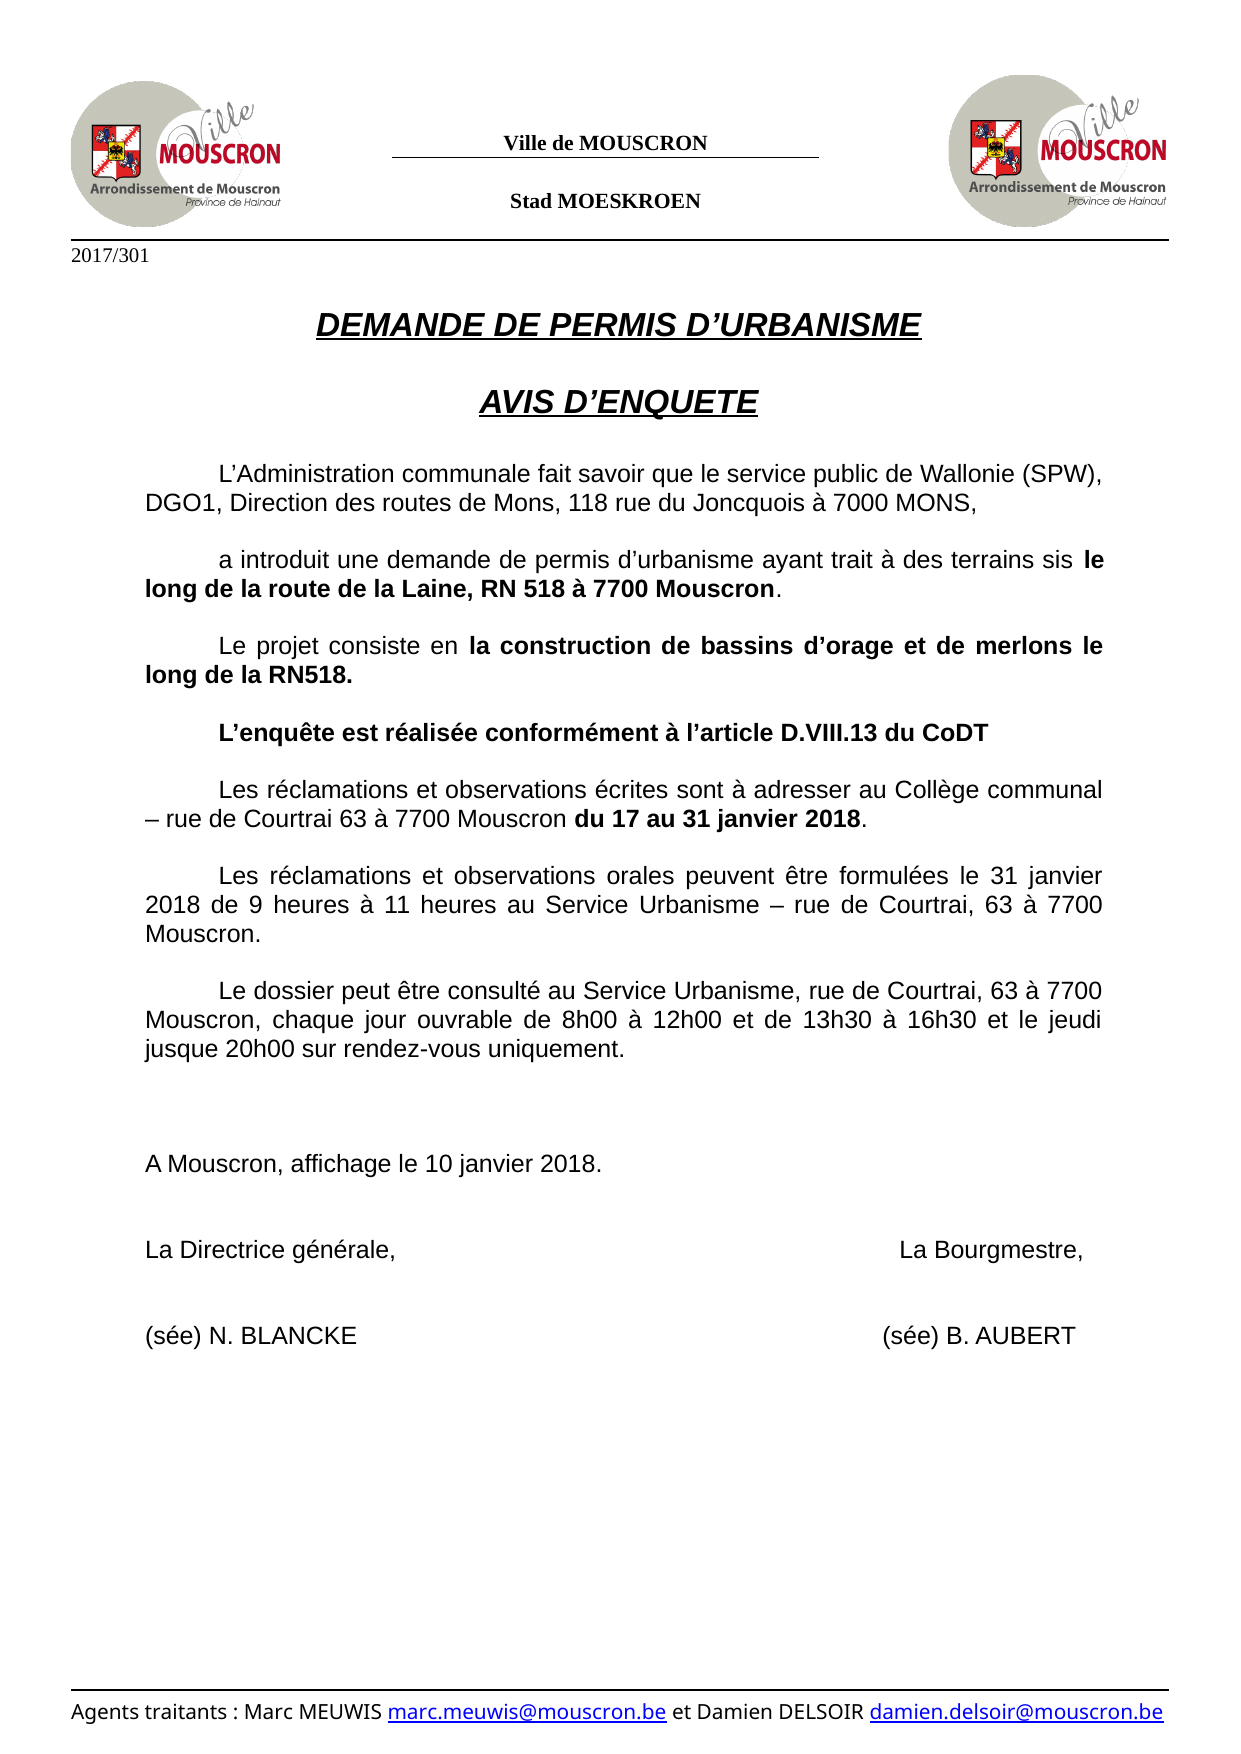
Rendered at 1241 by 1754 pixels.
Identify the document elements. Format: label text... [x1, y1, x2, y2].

text DEMANDE DE PERMIS D’URBANISME [71, 305, 1169, 343]
picture [948, 75, 1167, 227]
text A Mouscron, affichage le 10 janvier 2018. [145, 1149, 1169, 1177]
text La Directrice générale, La Bourgmestre, [145, 1235, 1169, 1264]
text Les réclamations et observations orales peuvent être formulées le 31 janvier 2018 de 9 heures à 11 heures au Service Urbanisme – rue de Courtrai, 63 à 7700 Mouscron. [145, 861, 1104, 947]
picture [70, 81, 281, 227]
text L’enquête est réalisée conformément à l’article D.VIII.13 du CoDT [145, 717, 1104, 746]
text AVIS D’ENQUETE [71, 382, 1169, 420]
text (sée) N. BLANCKE (sée) B. AUBERT [145, 1321, 1169, 1350]
text Le projet consiste en la construction de bassins d’orage et de merlons le long de la RN518. [145, 631, 1104, 689]
text Le dossier peut être consulté au Service Urbanisme, rue de Courtrai, 63 à 7700 Mouscron, chaque jour ouvrable de 8h00 à 12h00 et de 13h30 à 16h30 et le jeudi jusque 20h00 sur rendez-vous uniquement. [145, 976, 1104, 1062]
text a introduit une demande de permis d’urbanisme ayant trait à des terrains sis le long de la route de la Laine, RN 518 à 7700 Mouscron. [144, 545, 1104, 602]
text Les réclamations et observations écrites sont à adresser au Collège communal – rue de Courtrai 63 à 7700 Mouscron du 17 au 31 janvier 2018. [145, 775, 1104, 832]
text L’Administration communale fait savoir que le service public de Wallonie (SPW), DGO1, Direction des routes de Mons, 118 rue du Joncquois à 7000 MONS, [145, 459, 1104, 516]
